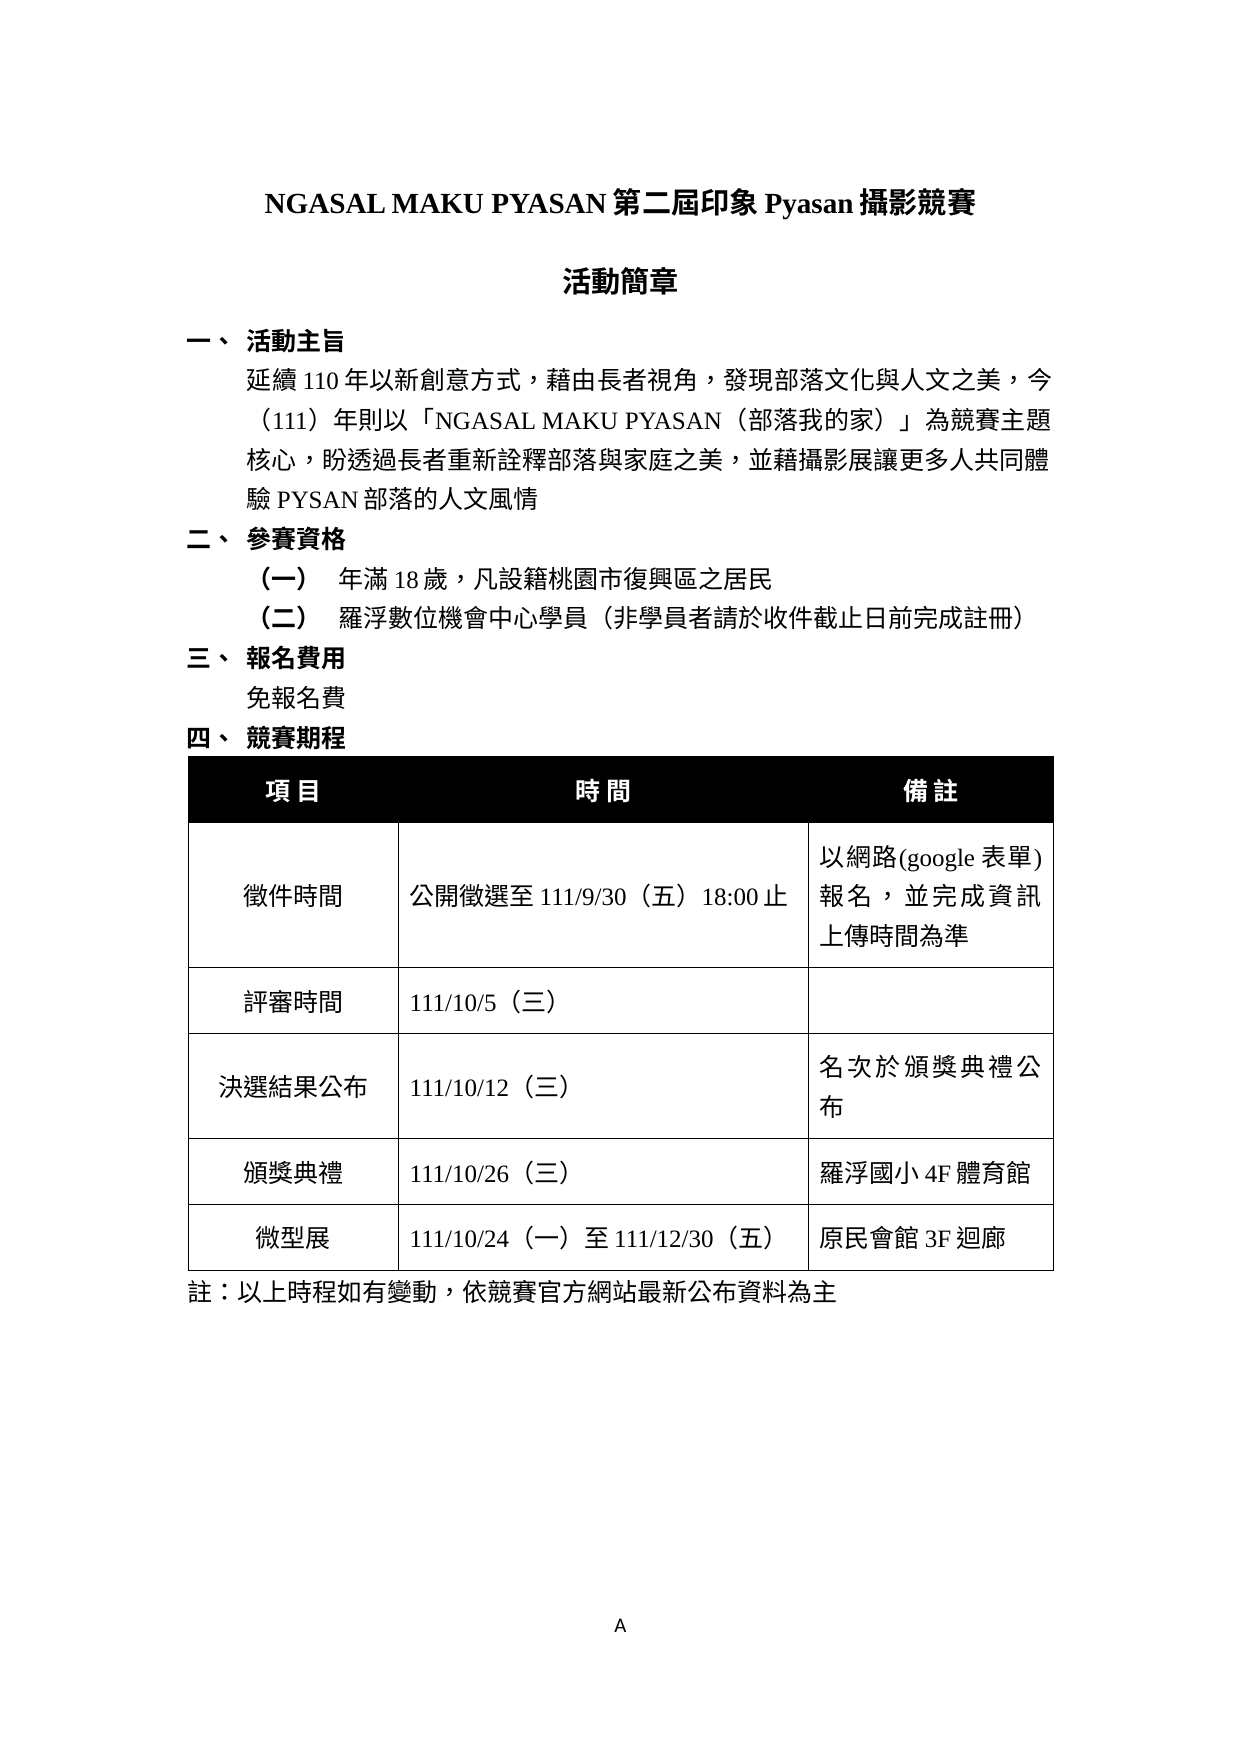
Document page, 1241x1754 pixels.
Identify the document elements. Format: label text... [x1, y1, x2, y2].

table_header 備 註 [809, 757, 1053, 822]
list 免報名費 [247, 677, 1053, 716]
table_header 時 間 [399, 757, 808, 822]
table_cell [809, 968, 1053, 1033]
table_cell 羅浮國小4F體育館 [809, 1139, 1053, 1204]
table_cell 以網路(google表單)報名，並完成資訊上傳時間為準 [809, 823, 1053, 967]
table_cell 頒獎典禮 [189, 1139, 398, 1204]
list 年滿18歲，凡設籍桃園市復興區之居民 [247, 558, 1053, 597]
list 參賽資格 [186, 518, 1053, 558]
list 羅浮數位機會中心學員（非學員者請於收件截止日前完成註冊） [247, 597, 1053, 637]
table_cell 微型展 [189, 1205, 398, 1269]
table_cell 111/10/26（三） [399, 1139, 808, 1204]
text 註：以上時程如有變動，依競賽官方網站最新公布資料為主 [187, 1271, 1053, 1310]
list 延續110年以新創意方式，藉由長者視角，發現部落文化與人文之美，今（111）年則以「NGASAL MAKU PYASAN（部落我的家）」為競賽主題核心，盼透過長者重新詮釋部落與家庭之美，並藉攝影展讓更多人共同體驗PYSAN部落的人文風情 [247, 359, 1053, 518]
table_cell 111/10/5（三） [399, 968, 808, 1033]
table_cell 111/10/12（三） [399, 1034, 808, 1138]
table_cell 評審時間 [189, 968, 398, 1033]
table_cell 公開徵選至111/9/30（五）18:00止 [399, 823, 808, 967]
table_cell 徵件時間 [189, 823, 398, 967]
table_cell 111/10/24（一）至111/12/30（五） [399, 1205, 808, 1269]
list 競賽期程 [186, 716, 1053, 756]
table_cell 名次於頒獎典禮公布 [809, 1034, 1053, 1138]
text 活動簡章 [187, 240, 1053, 319]
table_cell 原民會館3F迴廊 [809, 1205, 1053, 1269]
text NGASAL MAKU PYASAN第二屆印象Pyasan攝影競賽 [187, 161, 1053, 240]
table_cell 決選結果公布 [189, 1034, 398, 1138]
table_header 項 目 [189, 757, 398, 822]
list 報名費用 [186, 637, 1053, 677]
list 活動主旨 [186, 319, 1053, 359]
